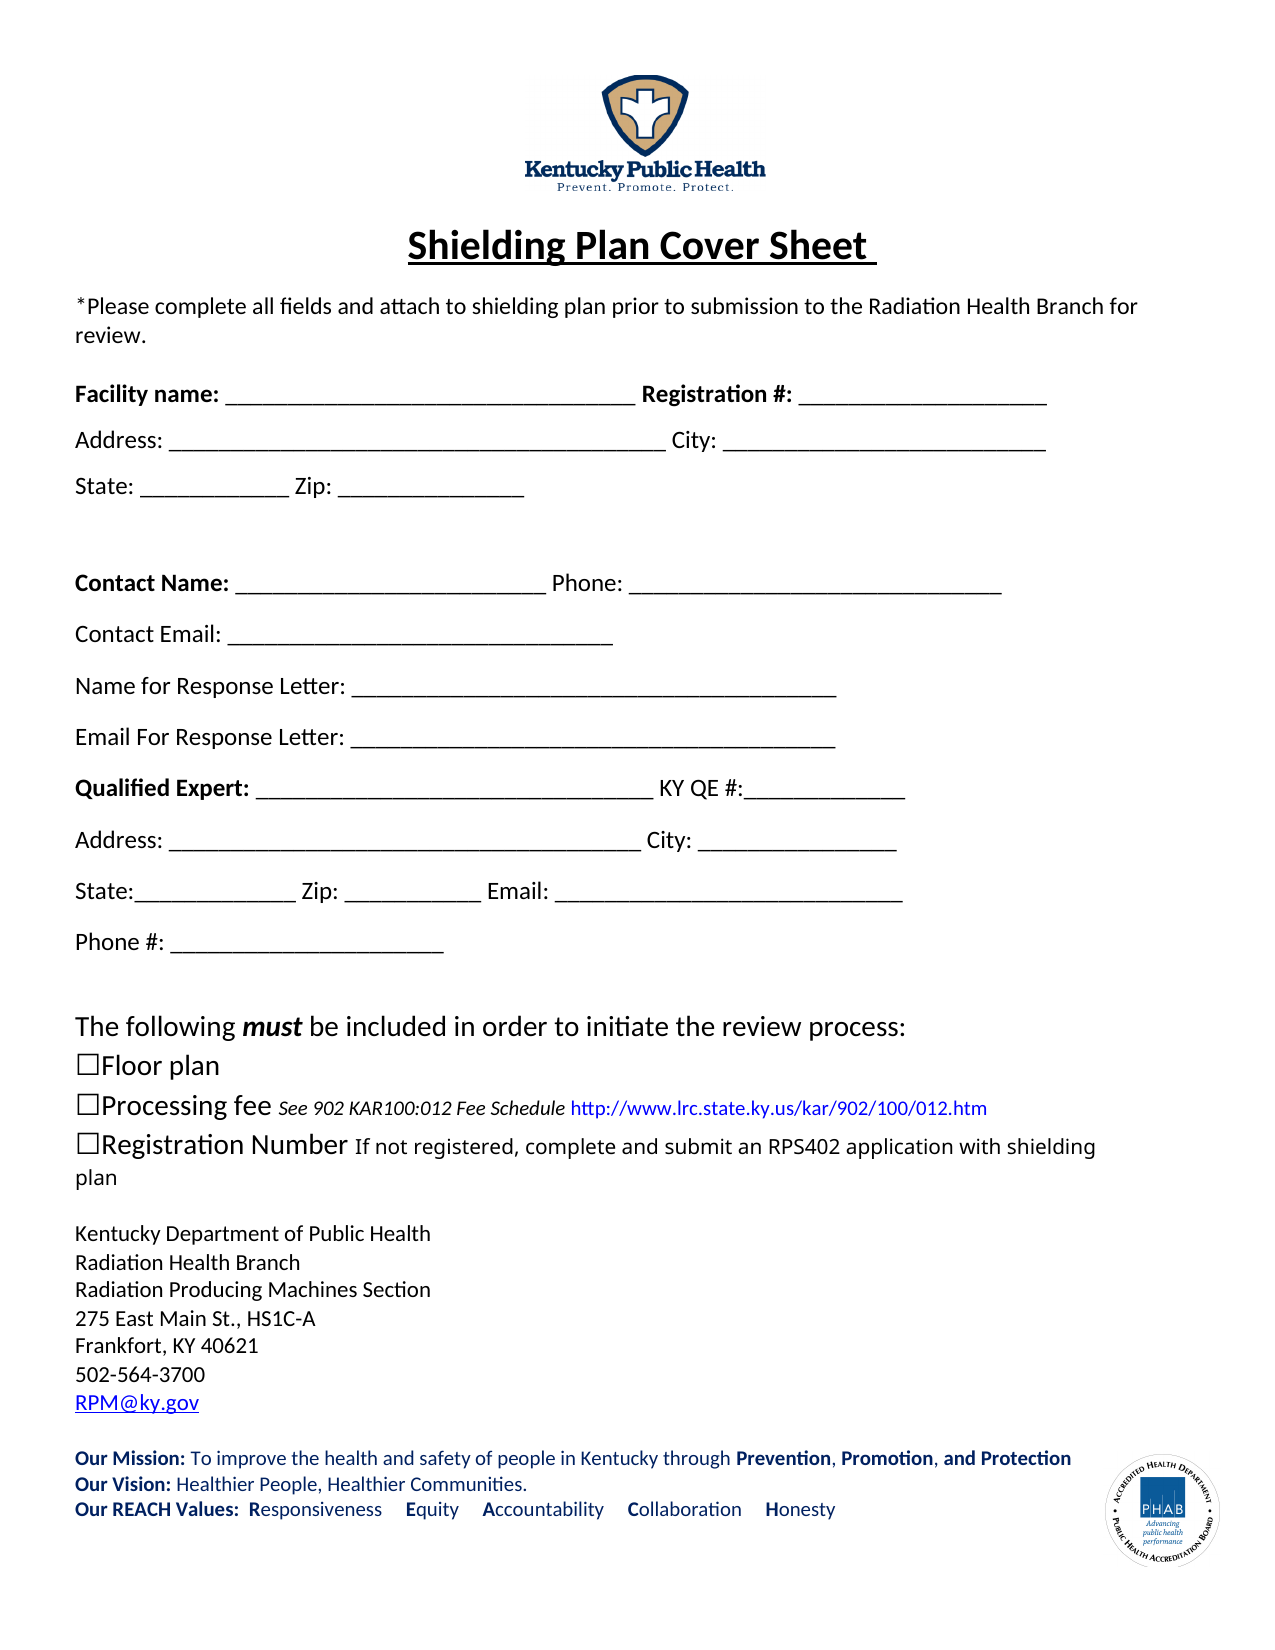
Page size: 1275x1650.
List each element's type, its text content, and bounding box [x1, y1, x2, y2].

text Kentucky Department of Public Health [75, 1219, 1200, 1248]
text Phone #: ______________________ [75, 927, 1200, 957]
text *Please complete all fields and attach to shielding plan prior to submission to the Radiation Health Branch for review. [75, 291, 1200, 349]
text Facility name: _________________________________ Registration #: ____________________ [75, 378, 1200, 409]
text Registration Number If not registered, complete and submit an RPS402 application with shielding plan [75, 1123, 1200, 1192]
text The following must be included in order to initiate the review process: [75, 1008, 1200, 1044]
text Processing fee See 902 KAR100:012 Fee Schedule http://www.lrc.state.ky.us/kar/902/100/012.htm [75, 1084, 1200, 1123]
picture [1102, 1451, 1222, 1567]
text Contact Name: _________________________ Phone: ______________________________ [75, 567, 1200, 598]
text State:_____________ Zip: ___________ Email: ____________________________ [75, 875, 1200, 906]
text Email For Response Letter: _______________________________________ [75, 721, 1200, 752]
text RPM@ky.gov [75, 1388, 1200, 1416]
text Address: ________________________________________ City: __________________________ [75, 424, 1200, 455]
text Name for Response Letter: _______________________________________ [75, 670, 1200, 700]
text Contact Email: _______________________________ [75, 618, 1200, 649]
text 275 East Main St., HS1C-A [75, 1304, 1200, 1332]
text Frankfort, KY 40621 [75, 1332, 1200, 1360]
text Address: ______________________________________ City: ________________ [75, 824, 1200, 854]
text Radiation Health Branch [75, 1248, 1200, 1276]
text Floor plan [75, 1044, 1200, 1084]
text 502-564-3700 [75, 1360, 1200, 1388]
picture [525, 75, 766, 191]
text State: ____________ Zip: _______________ [75, 470, 1200, 501]
text Radiation Producing Machines Section [75, 1276, 1200, 1304]
text Qualified Expert: ________________________________ KY QE #:_____________ [75, 772, 1200, 803]
text Shielding Plan Cover Sheet [75, 219, 1200, 270]
